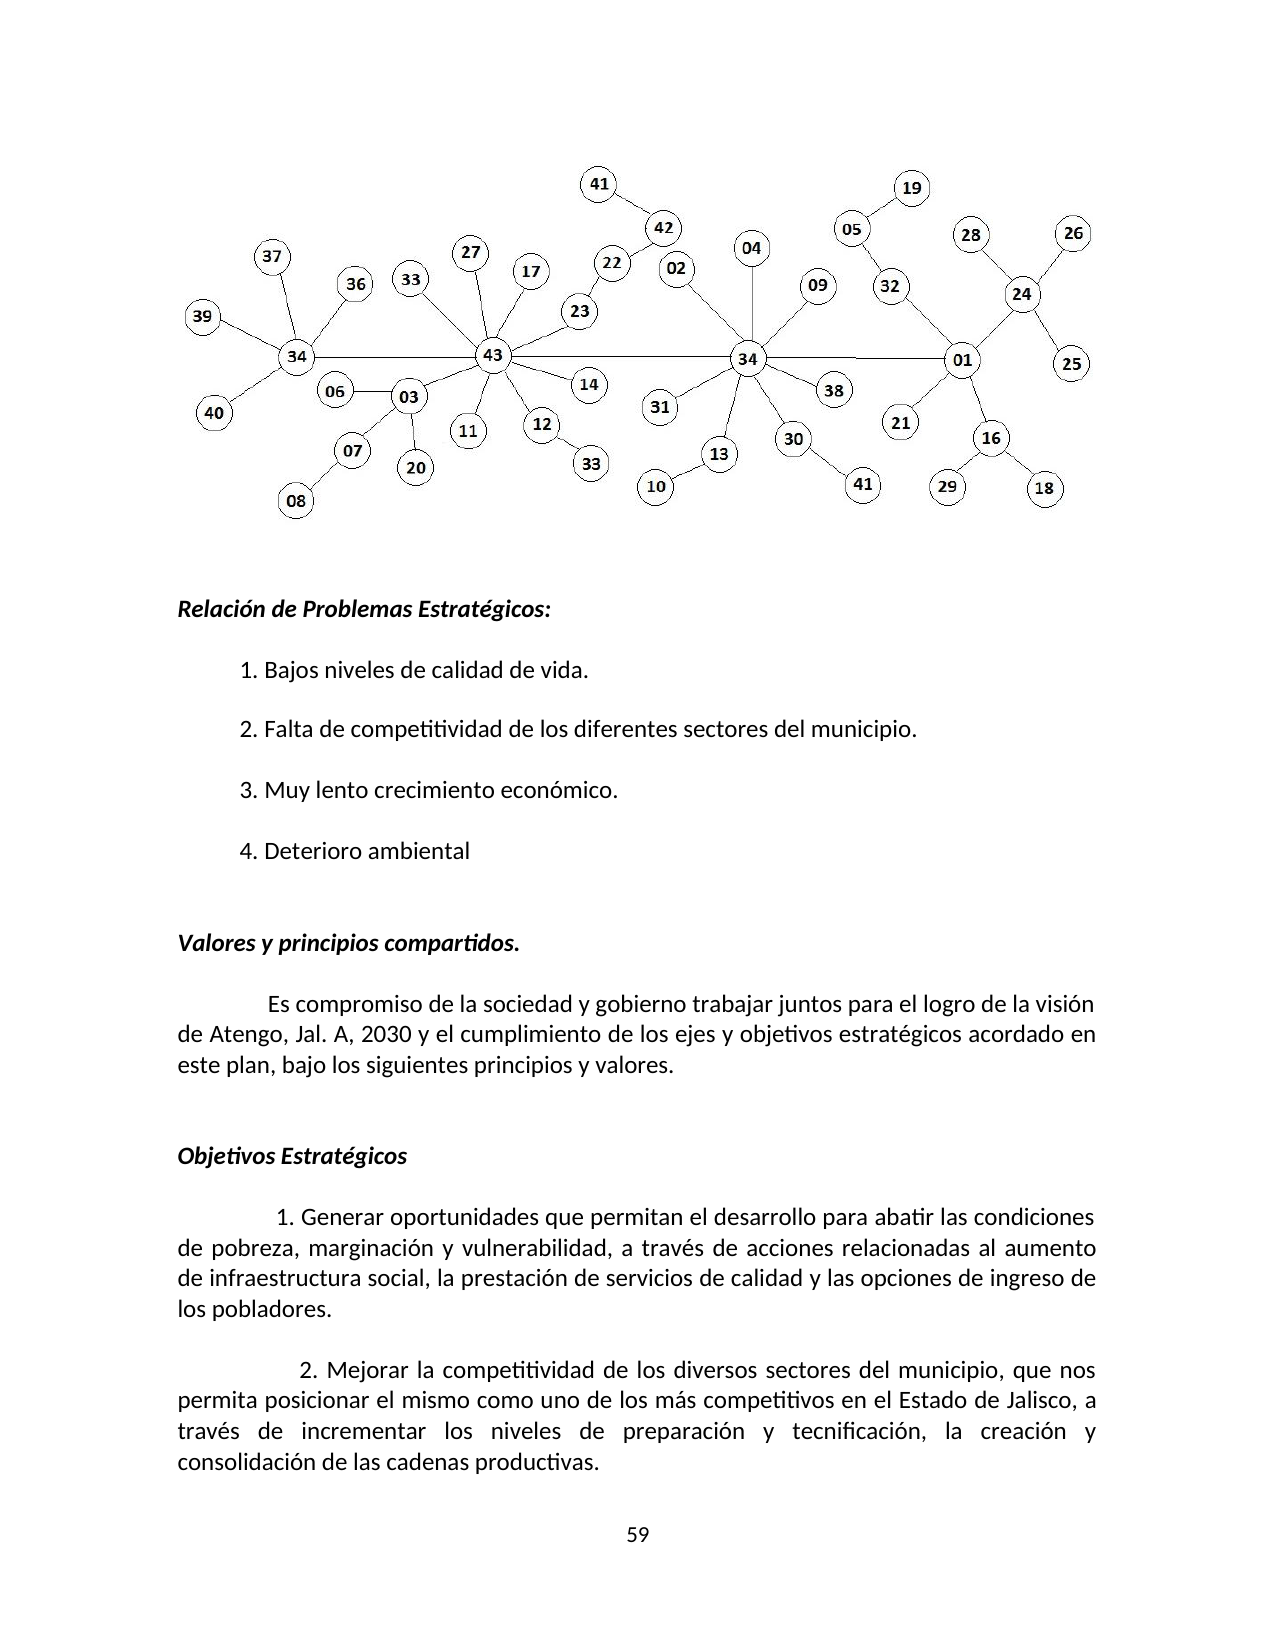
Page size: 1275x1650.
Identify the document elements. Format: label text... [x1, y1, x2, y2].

text 3. Muy lento crecimiento económico. [177, 774, 1098, 805]
text 1. Bajos niveles de calidad de vida. [177, 654, 1098, 685]
text Es compromiso de la sociedad y gobierno trabajar juntos para el logro de la visión de Atengo, Jal. A, 2030 y el cumplimiento de los ejes y objetivos estratégicos acordado en este plan, bajo los siguientes principios y valores. [177, 988, 1098, 1079]
text 2. Falta de competitividad de los diferentes sectores del municipio. [177, 713, 1098, 744]
text Valores y principios compartidos. [177, 927, 1098, 957]
text 1. Generar oportunidades que permitan el desarrollo para abatir las condiciones de pobreza, marginación y vulnerabilidad, a través de acciones relacionadas al aumento de infraestructura social, la prestación de servicios de calidad y las opciones de ingreso de los pobladores. [177, 1201, 1098, 1323]
text Objetivos Estratégicos [177, 1140, 1098, 1171]
text 2. Mejorar la competitividad de los diversos sectores del municipio, que nos permita posicionar el mismo como uno de los más competitivos en el Estado de Jalisco, a través de incrementar los niveles de preparación y tecnificación, la creación y consolidación de las cadenas productivas. [177, 1354, 1098, 1476]
text Relación de Problemas Estratégicos: [177, 593, 1098, 624]
text 4. Deterioro ambiental [177, 835, 1098, 866]
